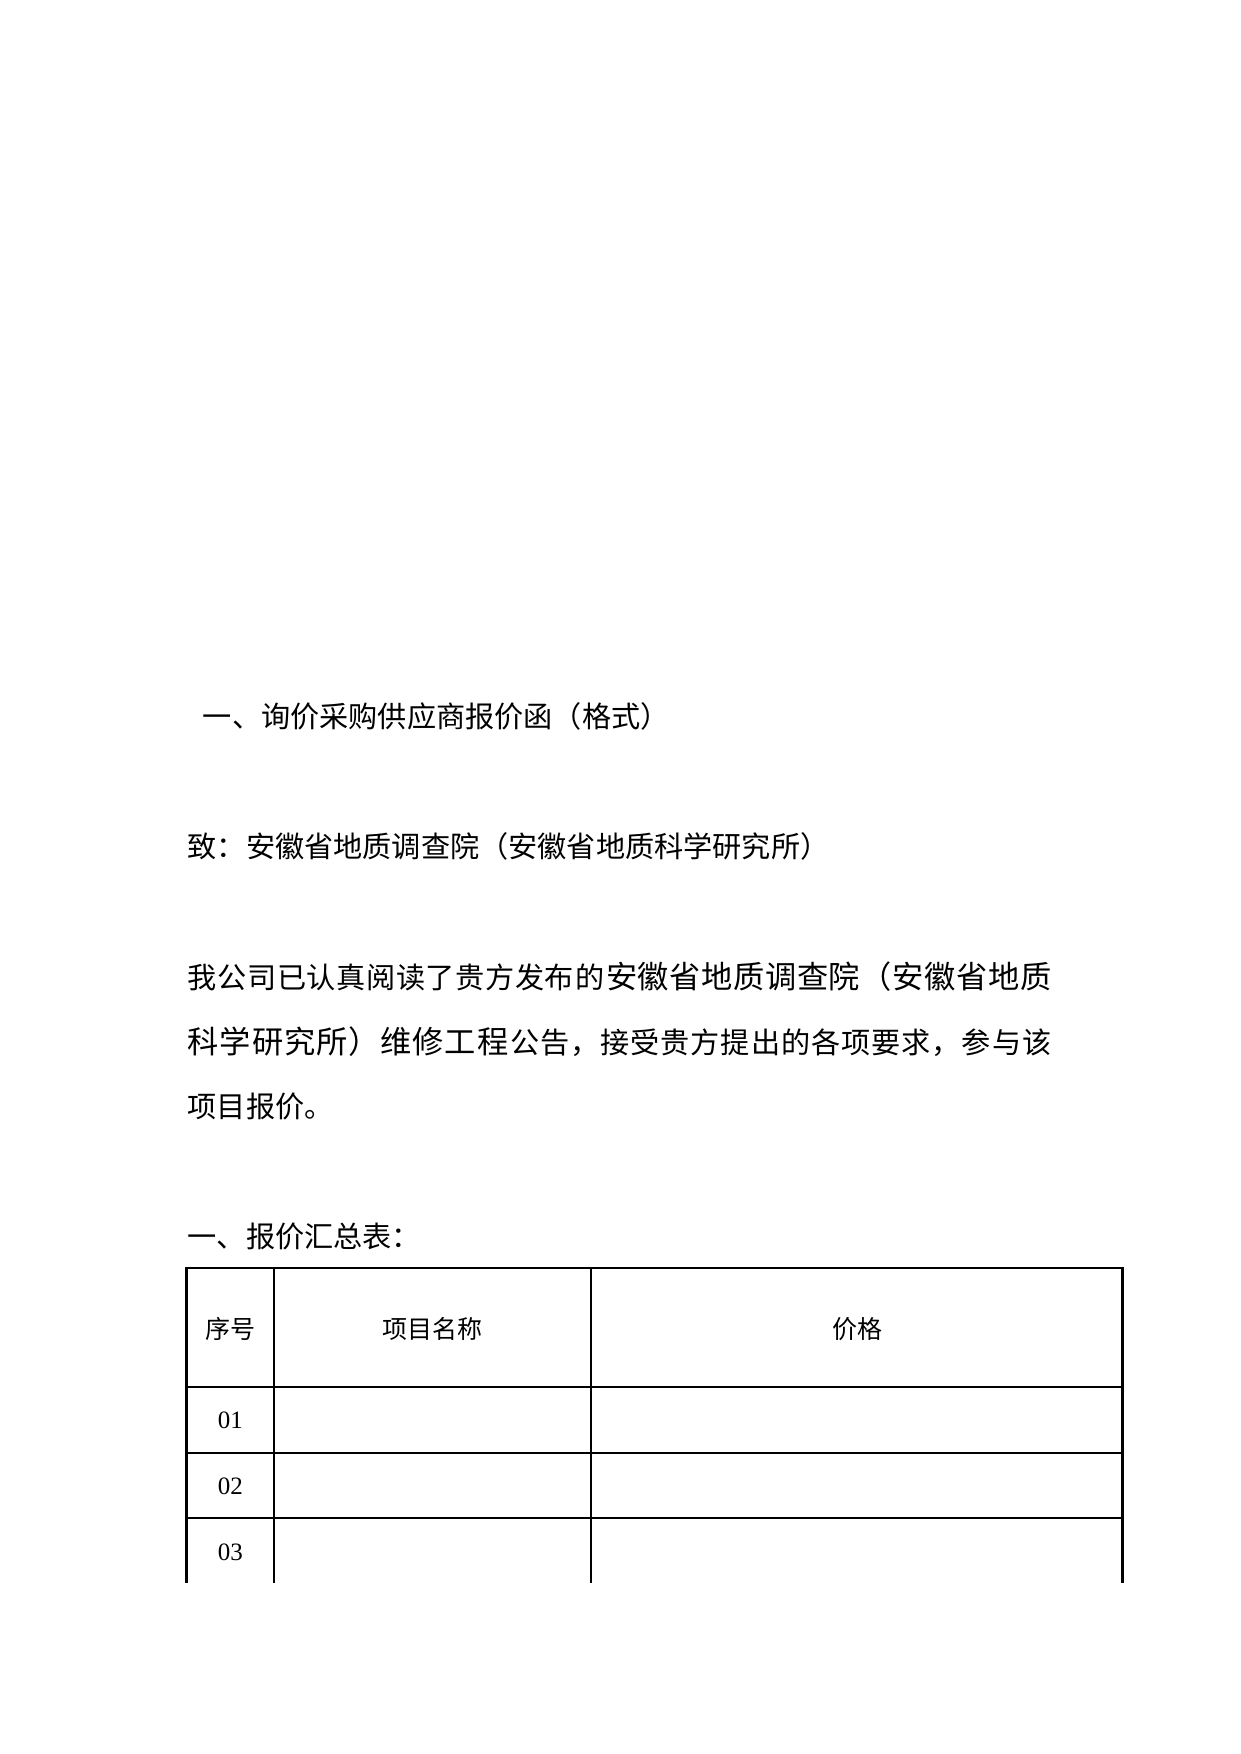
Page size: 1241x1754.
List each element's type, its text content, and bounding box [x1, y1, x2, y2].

text 一、报价汇总表： [187, 1202, 1053, 1267]
text 一、询价采购供应商报价函（格式） [187, 682, 1053, 747]
table_cell 01 [188, 1388, 273, 1452]
table_cell [275, 1519, 590, 1583]
table_cell [592, 1388, 1121, 1452]
table_cell [275, 1388, 590, 1452]
table_header 序号 [188, 1269, 273, 1386]
table_cell [592, 1454, 1121, 1517]
table_header 项目名称 [275, 1269, 590, 1386]
text 我公司已认真阅读了贵方发布的安徽省地质调查院（安徽省地质科学研究所）维修工程公告，接受贵方提出的各项要求，参与该项目报价。 [187, 942, 1053, 1137]
table_header 价格 [592, 1269, 1121, 1386]
table_cell 03 [188, 1519, 273, 1583]
table_cell [275, 1454, 590, 1517]
table_cell [592, 1519, 1121, 1583]
table_cell 02 [188, 1454, 273, 1517]
text 致：安徽省地质调查院（安徽省地质科学研究所） [187, 812, 1053, 877]
